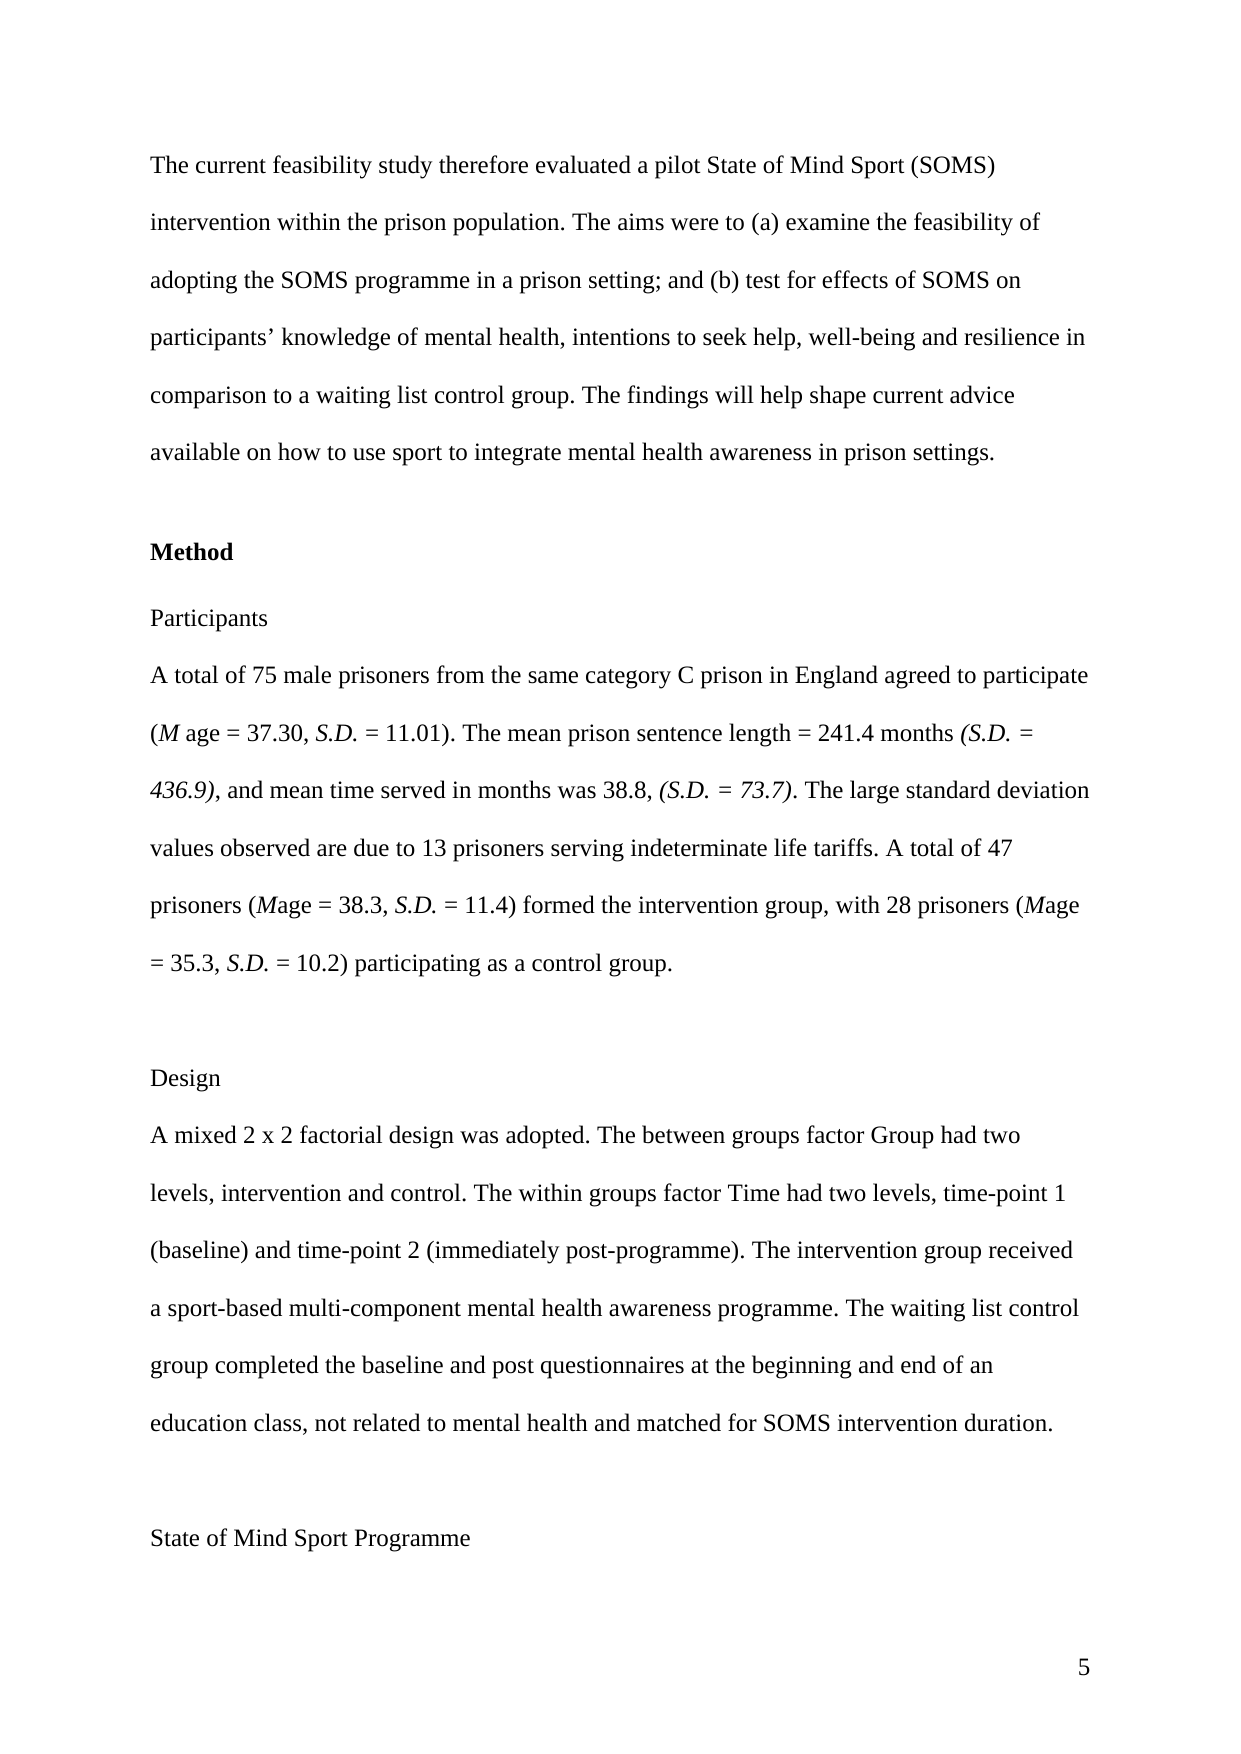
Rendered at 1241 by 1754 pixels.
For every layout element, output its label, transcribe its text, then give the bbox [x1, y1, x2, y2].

text The current feasibility study therefore evaluated a pilot State of Mind Sport (SOMS) intervention within the prison population. The aims were to (a) examine the feasibility of adopting the SOMS programme in a prison setting; and (b) test for effects of SOMS on participants’ knowledge of mental health, intentions to seek help, well-being and resilience in comparison to a waiting list control group. The findings will help shape current advice available on how to use sport to integrate mental health awareness in prison settings. [150, 150, 1090, 466]
text Design [150, 1063, 1090, 1092]
text A mixed 2 x 2 factorial design was adopted. The between groups factor Group had two levels, intervention and control. The within groups factor Time had two levels, time-point 1 (baseline) and time-point 2 (immediately post-programme). The intervention group received a sport-based multi-component mental health awareness programme. The waiting list control group completed the baseline and post questionnaires at the beginning and end of an education class, not related to mental health and matched for SOMS intervention duration. [150, 1120, 1090, 1437]
subtitle Method [150, 537, 1090, 565]
text Participants [150, 603, 1090, 632]
text A total of 75 male prisoners from the same category C prison in England agreed to participate (M age = 37.30, S.D. = 11.01). The mean prison sentence length = 241.4 months (S.D. = 436.9), and mean time served in months was 38.8, (S.D. = 73.7). The large standard deviation values observed are due to 13 prisoners serving indeterminate life tariffs. A total of 47 prisoners (Mage = 38.3, S.D. = 11.4) formed the intervention group, with 28 prisoners (Mage = 35.3, S.D. = 10.2) participating as a control group. [150, 660, 1090, 977]
text State of Mind Sport Programme [150, 1523, 1090, 1552]
